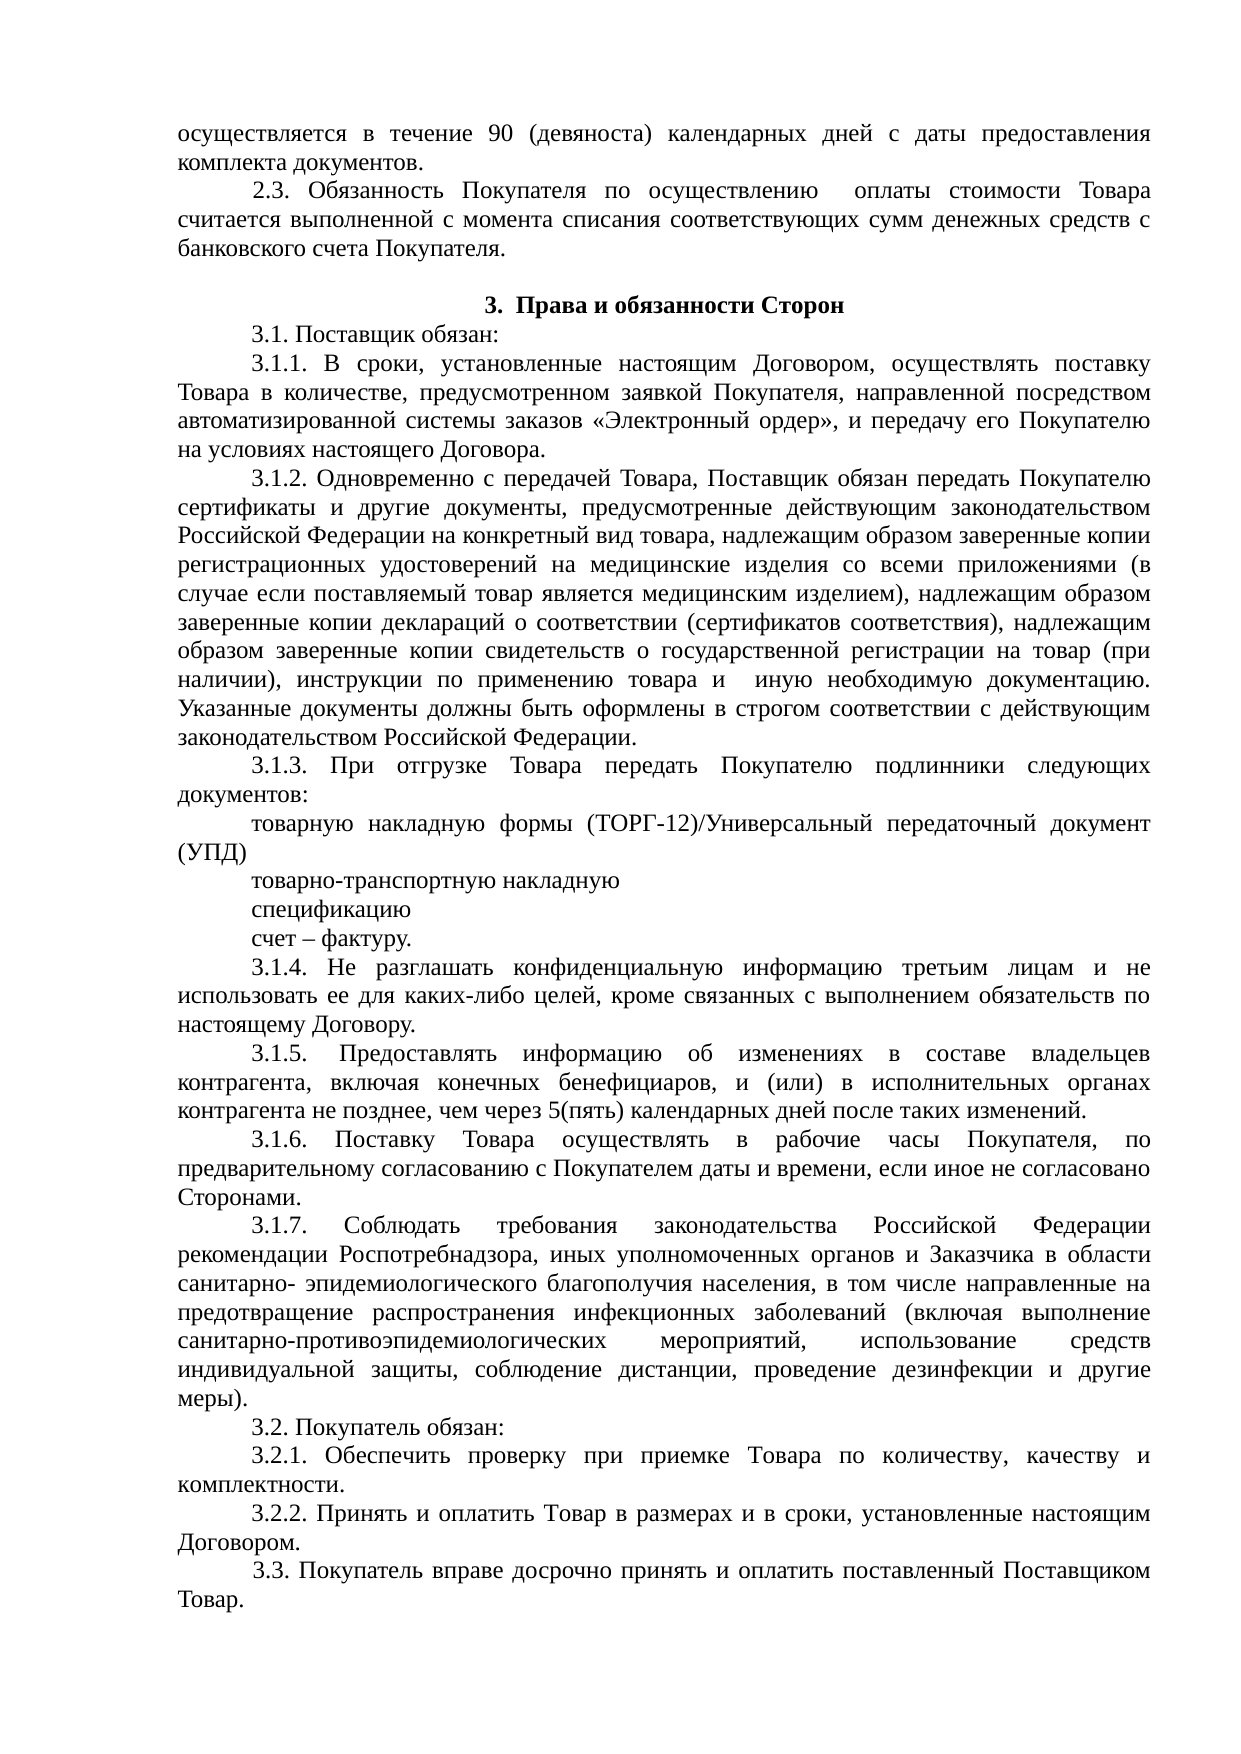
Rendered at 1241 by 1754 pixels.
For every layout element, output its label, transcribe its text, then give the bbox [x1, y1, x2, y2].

text спецификацию [177, 894, 1152, 923]
text 2.3. Обязанность Покупателя по осуществлению оплаты стоимости Товара считается выполненной с момента списания соответствующих сумм денежных средств с банковского счета Покупателя. [177, 176, 1152, 262]
text счет – фактуру. [177, 923, 1152, 952]
text 3.1. Поставщик обязан: [177, 319, 1152, 348]
text 3.1.7. Соблюдать требования законодательства Российской Федерации рекомендации Роспотребнадзора, иных уполномоченных органов и Заказчика в области санитарно- эпидемиологического благополучия населения, в том числе направленные на предотвращение распространения инфекционных заболеваний (включая выполнение санитарно-противоэпидемиологических мероприятий, использование средств индивидуальной защиты, соблюдение дистанции, проведение дезинфекции и другие меры). [177, 1211, 1152, 1412]
text товарную накладную формы (ТОРГ-12)/Универсальный передаточный документ (УПД) [177, 808, 1152, 866]
text 3.3. Покупатель вправе досрочно принять и оплатить поставленный Поставщиком Товар. [177, 1556, 1152, 1613]
text 3.1.2. Одновременно с передачей Товара, Поставщик обязан передать Покупателю сертификаты и другие документы, предусмотренные действующим законодательством Российской Федерации на конкретный вид товара, надлежащим образом заверенные копии регистрационных удостоверений на медицинские изделия со всеми приложениями (в случае если поставляемый товар является медицинским изделием), надлежащим образом заверенные копии деклараций о соответствии (сертификатов соответствия), надлежащим образом заверенные копии свидетельств о государственной регистрации на товар (при наличии), инструкции по применению товара и иную необходимую документацию. Указанные документы должны быть оформлены в строгом соответствии с действующим законодательством Российской Федерации. [177, 463, 1152, 751]
text 3.2.1. Обеспечить проверку при приемке Товара по количеству, качеству и комплектности. [177, 1441, 1152, 1498]
text 3.1.3. При отгрузке Товара передать Покупателю подлинники следующих документов: [177, 751, 1152, 808]
text 3.1.4. Не разглашать конфиденциальную информацию третьим лицам и не использовать ее для каких-либо целей, кроме связанных с выполнением обязательств по настоящему Договору. [177, 952, 1152, 1038]
text 3.2. Покупатель обязан: [177, 1412, 1152, 1441]
text 3.1.6. Поставку Товара осуществлять в рабочие часы Покупателя, по предварительному согласованию с Покупателем даты и времени, если иное не согласовано Сторонами. [177, 1124, 1152, 1211]
text 3. Права и обязанности Сторон [177, 291, 1152, 319]
text 3.1.1. В сроки, установленные настоящим Договором, осуществлять поставку Товара в количестве, предусмотренном заявкой Покупателя, направленной посредством автоматизированной системы заказов «Электронный ордер», и передачу его Покупателю на условиях настоящего Договора. [177, 348, 1152, 463]
text 3.2.2. Принять и оплатить Товар в размерах и в сроки, установленные настоящим Договором. [177, 1498, 1152, 1556]
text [177, 118, 1152, 176]
text 3.1.5. Предоставлять информацию об изменениях в составе владельцев контрагента, включая конечных бенефициаров, и (или) в исполнительных органах контрагента не позднее, чем через 5(пять) календарных дней после таких изменений. [177, 1038, 1152, 1124]
text товарно-транспортную накладную [177, 866, 1152, 894]
